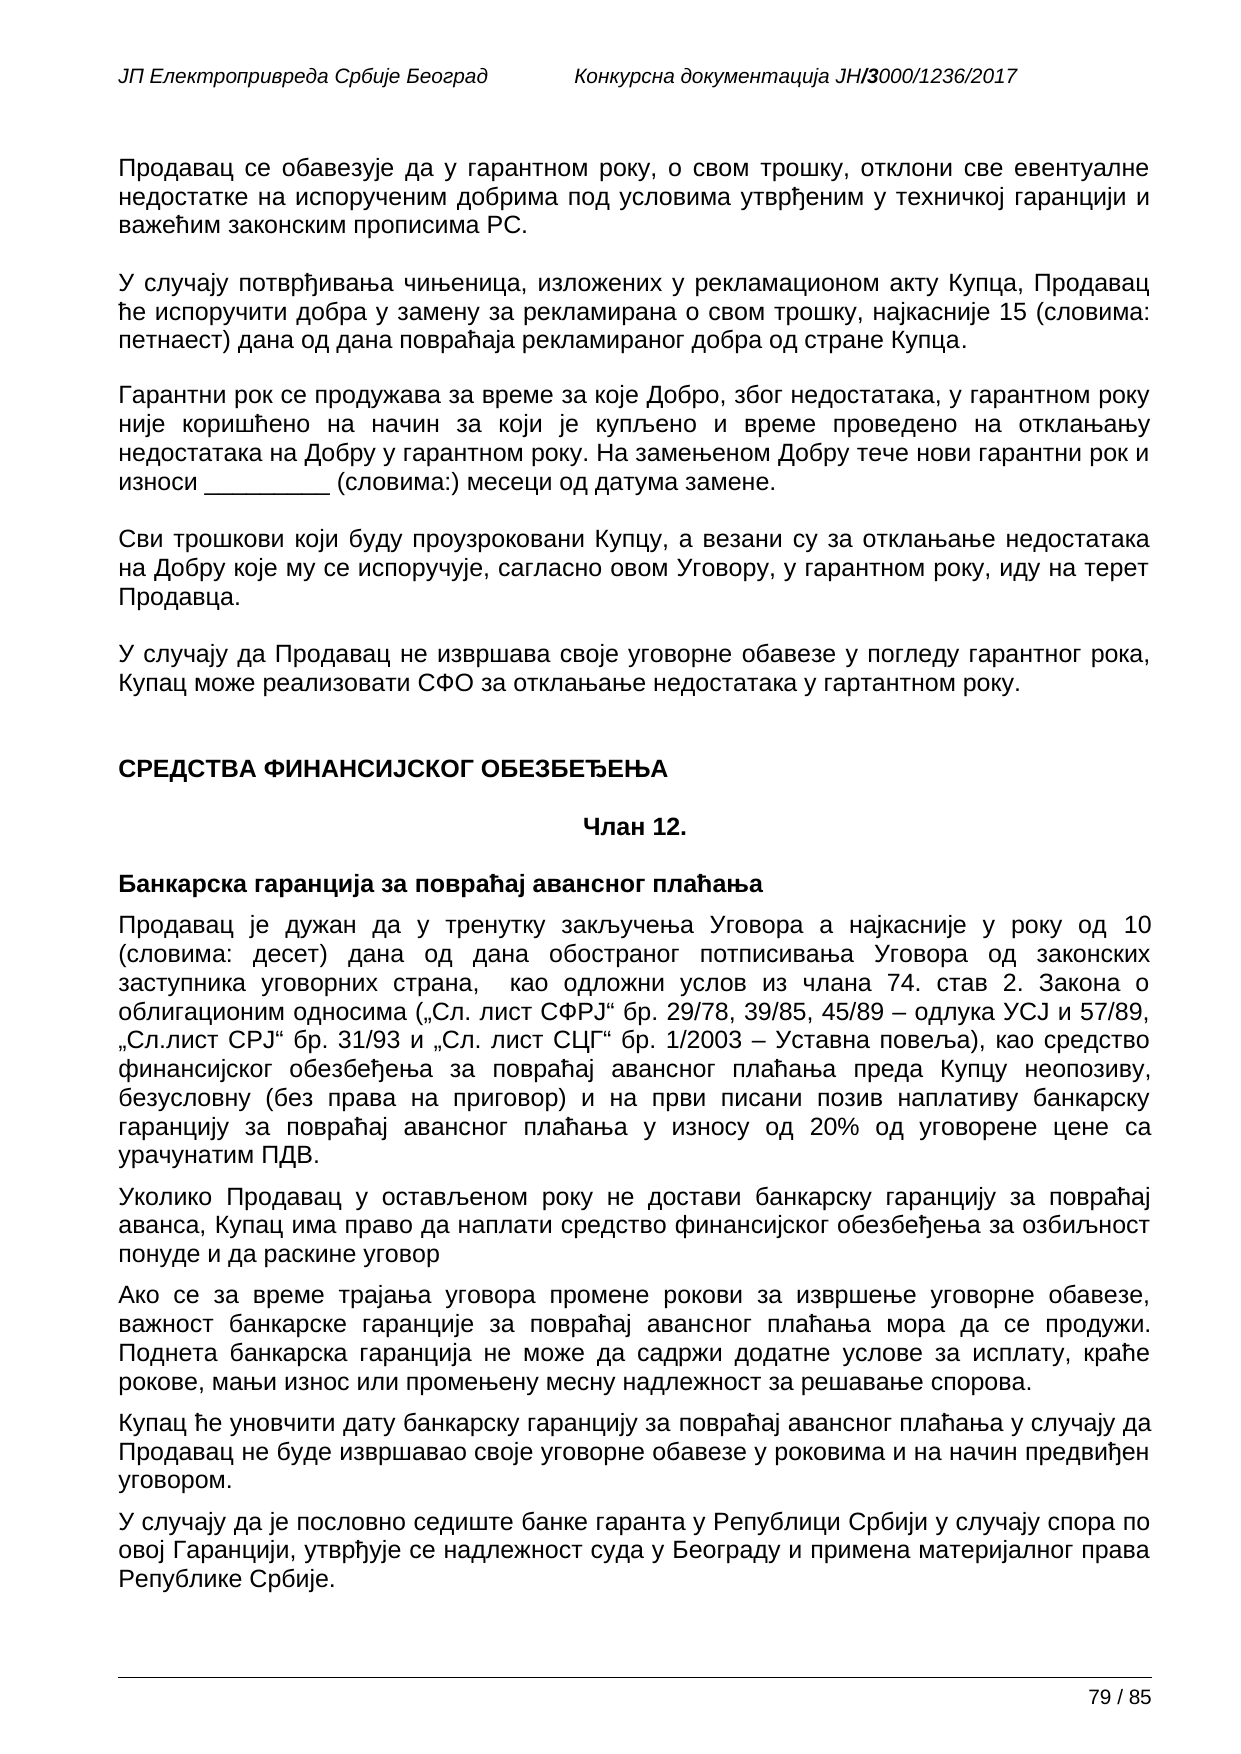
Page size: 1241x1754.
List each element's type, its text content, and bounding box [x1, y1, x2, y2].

text Ако се за време трајања уговора промене рокови за извршење уговорне обавезе, важност банкарске гаранције за повраћај авансног плаћања мора да се продужи. Поднета банкарска гаранција не може да садржи додатне услове за исплату, краће рокове, мањи износ или промењену месну надлежност за решавање спорова. [118, 1281, 1152, 1396]
text Сви трошкови који буду проузроковани Купцу, а везани су за отклањање недостатака на Добру које му се испоручује, сагласно овом Уговору, у гарантном року, иду на терет Продавца. [118, 524, 1152, 611]
text Гарантни рок се продужава за време за које Добро, због недостатака, у гарантном року није коришћено на начин за који је купљено и време проведено на отклањању недостатака на Добру у гарантном року. На замењеном Добру тече нови гарантни рок и износи _________ (словима:) месеци од датума замене. [118, 381, 1152, 496]
text У случају да је пословно седиште банке гаранта у Републици Србији у случају спора по овој Гаранцији, утврђује се надлежност суда у Београду и примена материјалног права Републике Србије. [118, 1507, 1152, 1593]
text Члан 12. [118, 812, 1152, 841]
text Продавац се обавезује да у гарантном року, о свом трошку, отклони све евентуалне недостатке на испорученим добрима под условима утврђеним у техничкој гаранцији и важећим законским прописима РС. [118, 153, 1152, 239]
text У случају да Продавац не извршава своје уговорне обавезе у погледу гарантног рока, Купац може реализовати СФО за отклањање недостатака у гартантном року. [118, 639, 1152, 697]
text Купац ће уновчити дату банкарску гаранцију за повраћај авансног плаћања у случају да Продавац не буде извршавао своје уговорне обавезе у роковима и на начин предвиђен уговором. [118, 1408, 1152, 1494]
text Продавац је дужан да у тренутку закључења Уговора а најкасније у року од 10 (словима: десет) дана од дана обостраног потписивања Уговора од законских заступника уговорних страна, као одложни услов из члана 74. став 2. Закона о облигационим односима („Сл. лист СФРЈ“ бр. 29/78, 39/85, 45/89 – одлука УСЈ и 57/89, „Сл.лист СРЈ“ бр. 31/93 и „Сл. лист СЦГ“ бр. 1/2003 – Уставна повеља), као средство финансијског обезбеђења за повраћај авансног плаћања преда Купцу неопозиву, безусловну (без права на приговор) и на први писани позив наплативу банкарску гаранцију за повраћај авансног плаћања у износу од 20% од уговорене цене са урачунатим ПДВ. [118, 911, 1152, 1169]
text Уколико Продавац у остављеном року не достави банкарску гаранцију за повраћај аванса, Купац има право да наплати средство финансијског обезбеђења за озбиљност понуде и да раскине уговор [118, 1182, 1152, 1268]
text СРЕДСТВА ФИНАНСИЈСКОГ ОБЕЗБЕЂЕЊА [118, 754, 1152, 783]
text У случају потврђивања чињеница, изложених у рекламационом акту Купца, Продавац ће испоручити добра у замену за рекламирана о свом трошку, најкасније 15 (словима: петнаест) дана од дана повраћаја рекламираног добра од стране Купца. [118, 268, 1152, 354]
text Банкарска гаранција за повраћај авансног плаћања [118, 869, 1152, 898]
